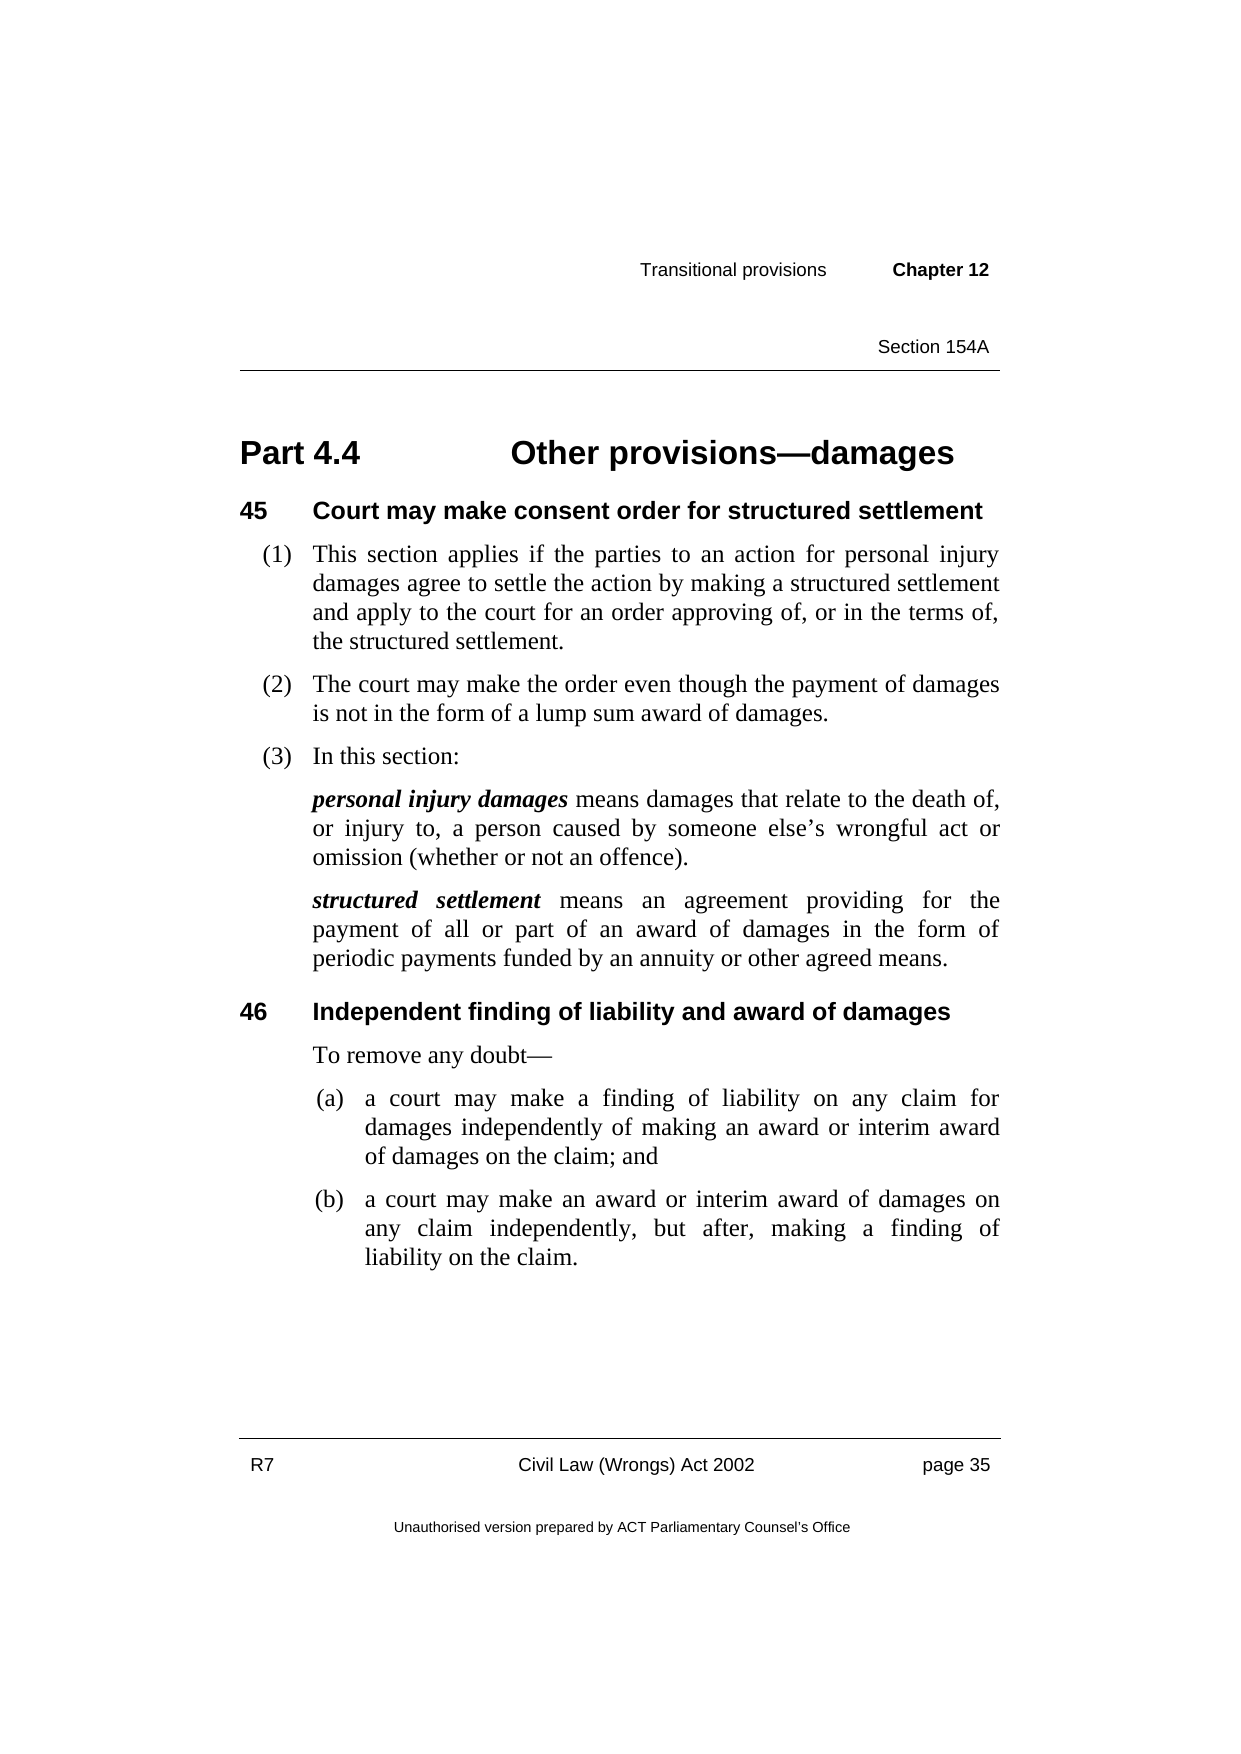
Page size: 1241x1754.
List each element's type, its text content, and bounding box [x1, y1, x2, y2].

text (2) The court may make the order even though the payment of damages is not in the form of a lump sum award of damages. [239, 669, 1001, 727]
text (a) a court may make a finding of liability on any claim for damages independently of making an award or interim award of damages on the claim; and [239, 1083, 1001, 1169]
text (1) This section applies if the parties to an action for personal injury damages agree to settle the action by making a structured settlement and apply to the court for an order approving of, or in the terms of, the structured settlement. [239, 539, 1001, 654]
text structured settlement means an agreement providing for the payment of all or part of an award of damages in the form of periodic payments funded by an annuity or other agreed means. [312, 885, 1001, 972]
text 45 Court may make consent order for structured settlement [239, 496, 1001, 525]
text To remove any doubt— [312, 1040, 1001, 1069]
text Part 4.4 Other provisions—damages [239, 433, 1001, 471]
text personal injury damages means damages that relate to the death of, or injury to, a person caused by someone else’s wrongful act or omission (whether or not an offence). [312, 784, 1001, 871]
text (b) a court may make an award or interim award of damages on any claim independently, but after, making a finding of liability on the claim. [239, 1184, 1001, 1270]
text 46 Independent finding of liability and award of damages [239, 997, 1001, 1025]
text (3) In this section: [239, 741, 1001, 770]
